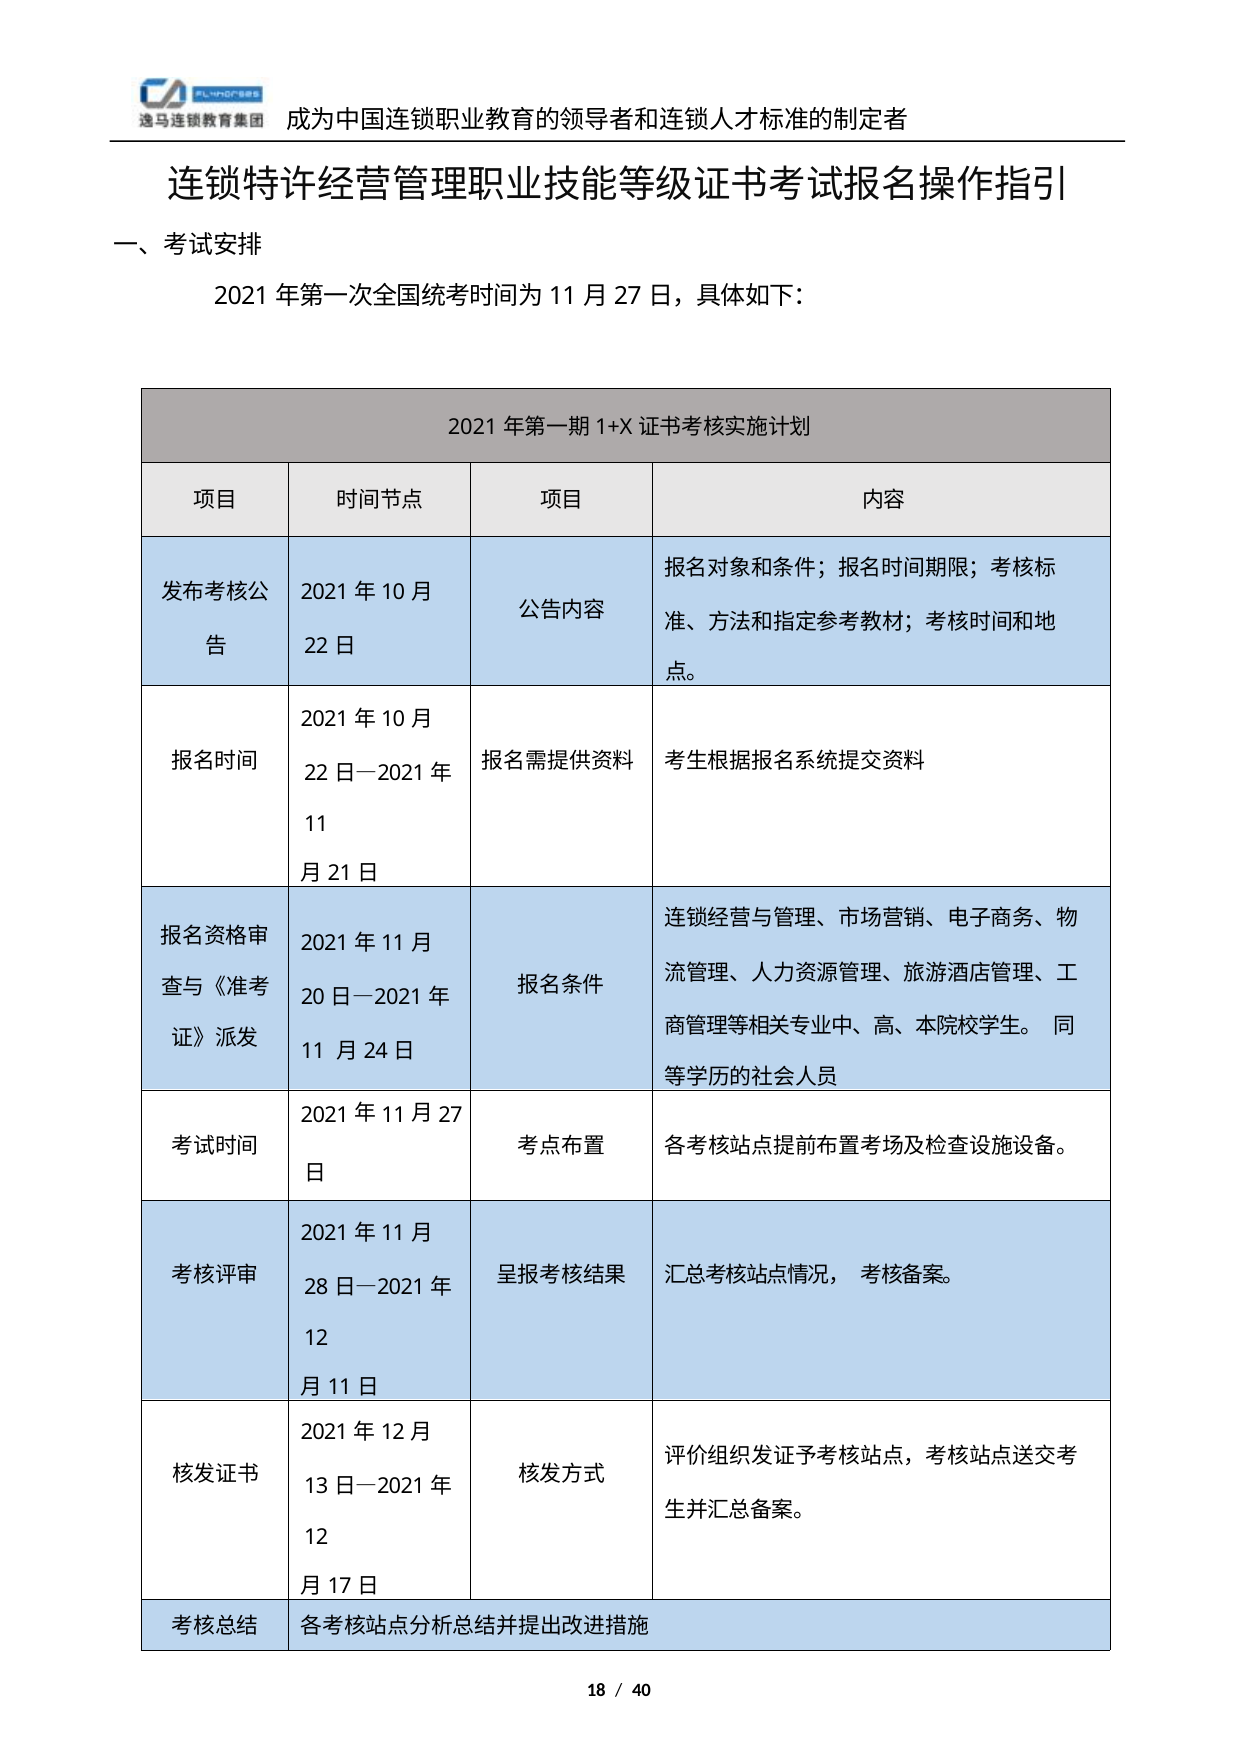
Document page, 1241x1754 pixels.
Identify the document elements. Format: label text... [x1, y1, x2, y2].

table_cell 连锁经营与管理、市场营销、电子商务、物 流管理、人力资源管理、旅游酒店管理、工 商管理等相关专业中、高、本院校学生。 同 等学历的社会人员 [653, 887, 1110, 1089]
table_cell 考生根据报名系统提交资料 [653, 686, 1110, 886]
table_cell 发布考核公 告 [142, 537, 288, 685]
table_cell 考试时间 [142, 1091, 288, 1200]
table_cell 呈报考核结果 [471, 1201, 652, 1399]
text 连锁特许经营管理职业技能等级证书考试报名操作指引 [109, 164, 1125, 205]
text 一、考试安排 [109, 231, 1125, 259]
table_cell 项目 [471, 463, 652, 536]
table_cell 2021 年 11 月 20 日—2021 年 11 月 24 日 [289, 887, 470, 1089]
table_cell 2021 年 12 月 13 日—2021 年 12 月 17 日 [289, 1401, 470, 1599]
table_cell 公告内容 [471, 537, 652, 685]
table_header 2021 年第一期 1+X 证书考核实施计划 [142, 389, 1110, 462]
table_cell 时间节点 [289, 463, 470, 536]
table_cell 2021 年 10 月 22 日—2021 年 11 月 21 日 [289, 686, 470, 886]
table_cell 项目 [142, 463, 288, 536]
table_cell 考核总结 [142, 1600, 288, 1650]
picture [131, 77, 274, 129]
table_cell 评价组织发证予考核站点，考核站点送交考 生并汇总备案。 [653, 1401, 1110, 1599]
table_cell 2021 年 11 月 28 日—2021 年 12 月 11 日 [289, 1201, 470, 1399]
table_cell 报名时间 [142, 686, 288, 886]
table_cell 内容 [653, 463, 1110, 536]
table_cell 考点布置 [471, 1091, 652, 1200]
table_cell 汇总考核站点情况， 考核备案。 [653, 1201, 1110, 1399]
table_cell 各考核站点提前布置考场及检查设施设备。 [653, 1091, 1110, 1200]
table_cell 报名资格审 查与《准考 证》派发 [142, 887, 288, 1089]
table_cell 各考核站点分析总结并提出改进措施 [289, 1600, 1110, 1650]
text 2021 年第一次全国统考时间为 11 月 27 日，具体如下： [109, 282, 1125, 310]
table_cell 报名需提供资料 [471, 686, 652, 886]
table_cell 报名条件 [471, 887, 652, 1089]
table_cell 报名对象和条件；报名时间期限；考核标 准、方法和指定参考教材；考核时间和地 点。 [653, 537, 1110, 685]
table_cell 2021 年 11 月 27 日 [289, 1091, 470, 1200]
table_cell 考核评审 [142, 1201, 288, 1399]
table_cell 核发方式 [471, 1401, 652, 1599]
table_cell 2021 年 10 月 22 日 [289, 537, 470, 685]
table_cell 核发证书 [142, 1401, 288, 1599]
